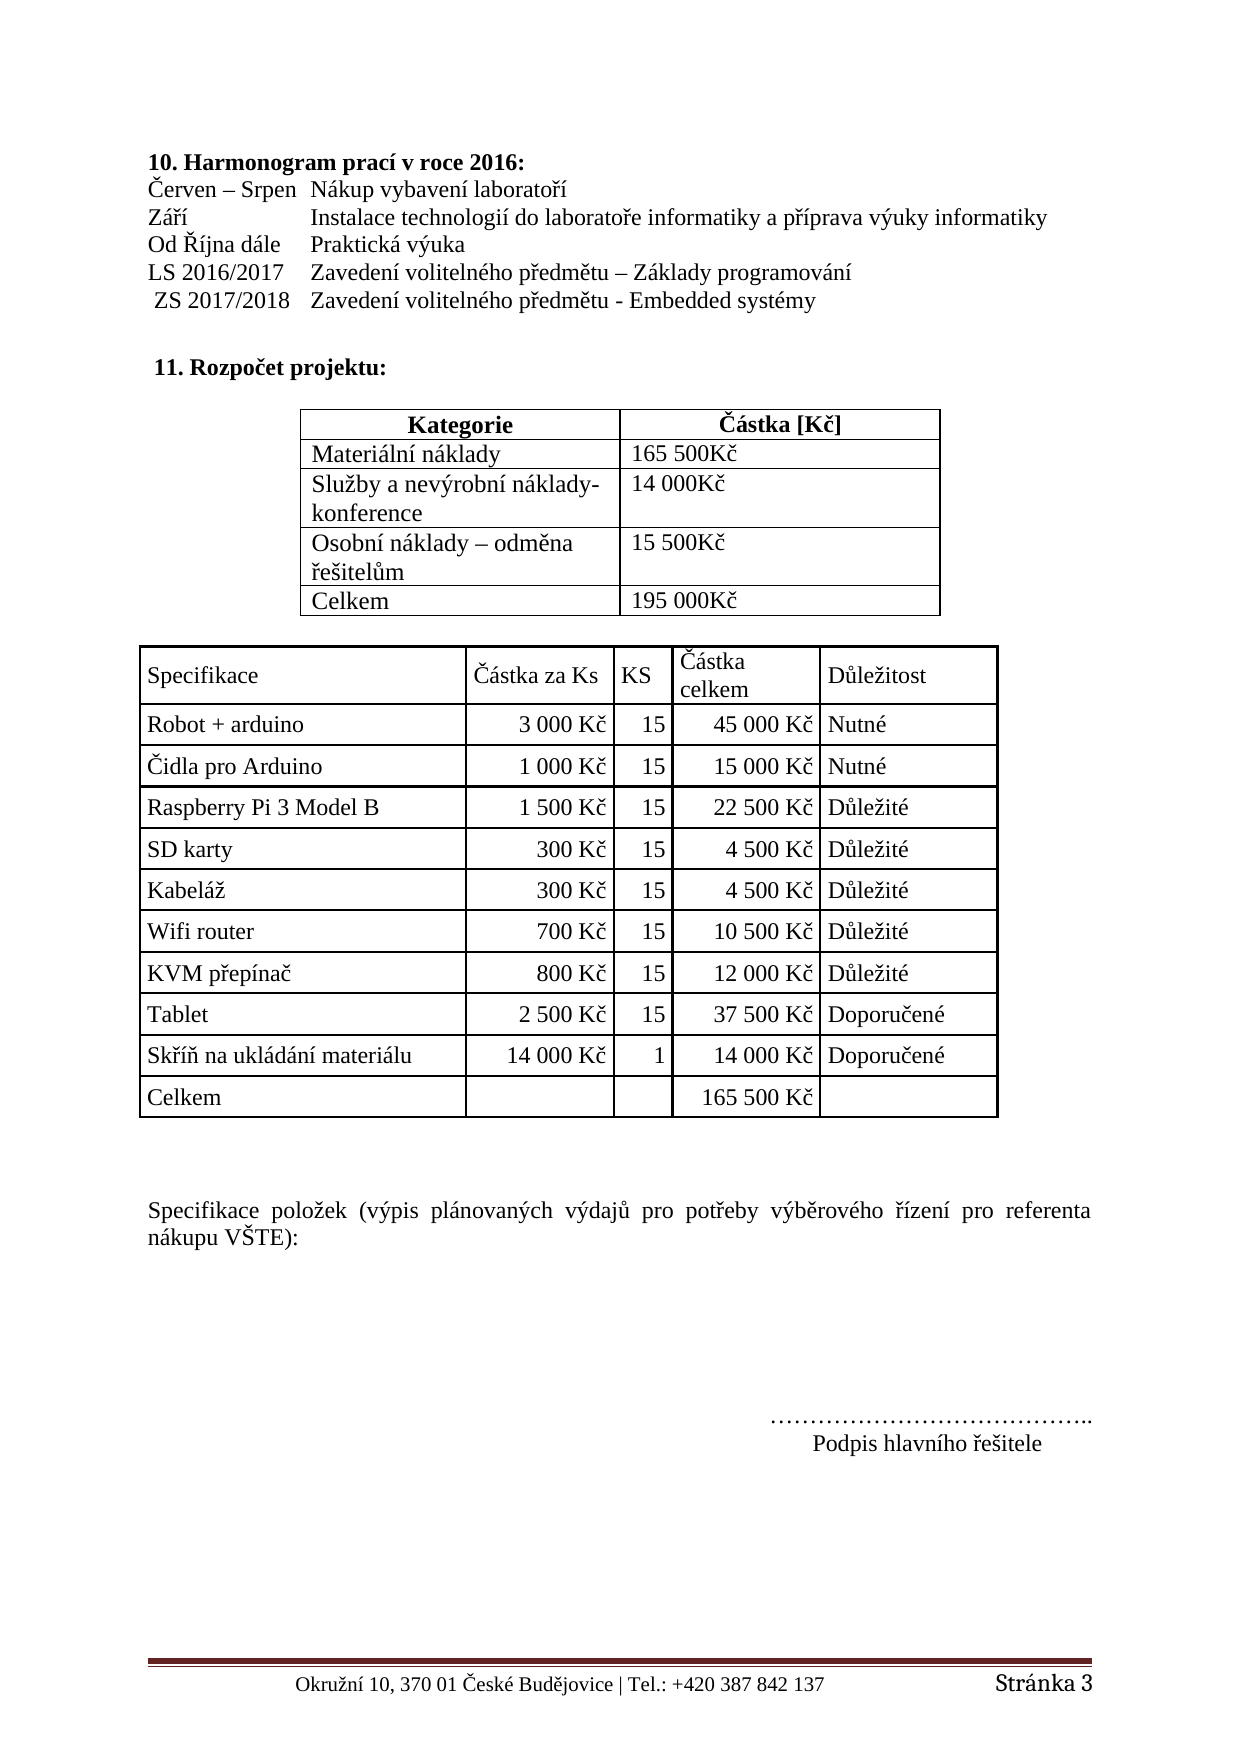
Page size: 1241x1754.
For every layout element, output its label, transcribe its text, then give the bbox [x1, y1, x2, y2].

table_cell 195 000Kč [621, 586, 939, 615]
table_cell 14 000 Kč [467, 1036, 613, 1075]
table_cell Celkem [141, 1077, 465, 1116]
table_cell 14 000 Kč [674, 1036, 819, 1075]
table_cell Služby a nevýrobní náklady- konference [301, 469, 619, 527]
table_cell 15 [615, 829, 671, 868]
table_cell 3 000 Kč [467, 705, 613, 744]
text Podpis hlavního řešitele [148, 1429, 1092, 1457]
table_cell Čidla pro Arduino [141, 746, 465, 785]
text ………………………………….. [148, 1402, 1092, 1429]
table_cell Nutné [821, 705, 996, 744]
text LS 2016/2017 Zavedení volitelného předmětu – Základy programování [148, 258, 1092, 286]
table_cell Důležité [821, 829, 996, 868]
table_cell Tablet [141, 994, 465, 1033]
table_cell Raspberry Pi 3 Model B [141, 788, 465, 827]
table_header KS [615, 648, 671, 703]
table_cell 165 500Kč [621, 440, 939, 468]
table_header Částka [Kč] [621, 410, 939, 438]
table_cell 4 500 Kč [674, 829, 819, 868]
table_cell Důležité [821, 870, 996, 909]
table_cell 14 000Kč [621, 469, 939, 527]
table_cell Wifi router [141, 911, 465, 951]
table_cell [467, 1077, 613, 1116]
table_cell Doporučené [821, 994, 996, 1033]
table_cell [821, 1077, 996, 1116]
table_cell 22 500 Kč [674, 788, 819, 827]
table_cell 1 [615, 1036, 671, 1075]
table_cell 1 000 Kč [467, 746, 613, 785]
table_cell KVM přepínač [141, 953, 465, 992]
table_header Důležitost [821, 648, 996, 703]
text Specifikace položek (výpis plánovaných výdajů pro potřeby výběrového řízení pro referenta nákupu VŠTE): [148, 1196, 1092, 1251]
table_cell 15 [615, 788, 671, 827]
table_cell Doporučené [821, 1036, 996, 1075]
table_cell 700 Kč [467, 911, 613, 951]
table_cell Osobní náklady – odměna řešitelům [301, 528, 619, 585]
table_cell Materiální náklady [301, 440, 619, 468]
text Září Instalace technologií do laboratoře informatiky a příprava výuky informatiky [148, 203, 1092, 231]
table_cell 1 500 Kč [467, 788, 613, 827]
table_cell 2 500 Kč [467, 994, 613, 1033]
table_cell Důležité [821, 953, 996, 992]
table_cell 15 500Kč [621, 528, 939, 585]
text Červen – Srpen Nákup vybavení laboratoří [148, 175, 1092, 203]
table_header Částka celkem [674, 648, 819, 703]
table_cell 15 [615, 705, 671, 744]
table_cell Důležité [821, 788, 996, 827]
table_cell 15 [615, 870, 671, 909]
table_header Částka za Ks [467, 648, 613, 703]
table_cell 4 500 Kč [674, 870, 819, 909]
table_cell 45 000 Kč [674, 705, 819, 744]
table_cell Kabeláž [141, 870, 465, 909]
text 11. Rozpočet projektu: [148, 353, 1092, 381]
table_cell Skříň na ukládání materiálu [141, 1036, 465, 1075]
table_cell Důležité [821, 911, 996, 951]
table_header Kategorie [301, 410, 619, 438]
text ZS 2017/2018 Zavedení volitelného předmětu - Embedded systémy [148, 286, 1092, 313]
text Od Října dále Praktická výuka [148, 231, 1092, 258]
table_cell 15 [615, 953, 671, 992]
table_cell 15 [615, 746, 671, 785]
table_cell Robot + arduino [141, 705, 465, 744]
table_cell 300 Kč [467, 829, 613, 868]
table_cell 300 Kč [467, 870, 613, 909]
table_cell 15 [615, 994, 671, 1033]
text 10. Harmonogram prací v roce 2016: [148, 148, 1092, 175]
table_cell 165 500 Kč [674, 1077, 819, 1116]
table_cell SD karty [141, 829, 465, 868]
table_cell 15 [615, 911, 671, 951]
table_cell 37 500 Kč [674, 994, 819, 1033]
table_cell Nutné [821, 746, 996, 785]
table_cell 12 000 Kč [674, 953, 819, 992]
table_cell Celkem [301, 586, 619, 615]
table_cell [615, 1077, 671, 1116]
table_cell 10 500 Kč [674, 911, 819, 951]
table_cell 800 Kč [467, 953, 613, 992]
table_header Specifikace [141, 648, 465, 703]
table_cell 15 000 Kč [674, 746, 819, 785]
